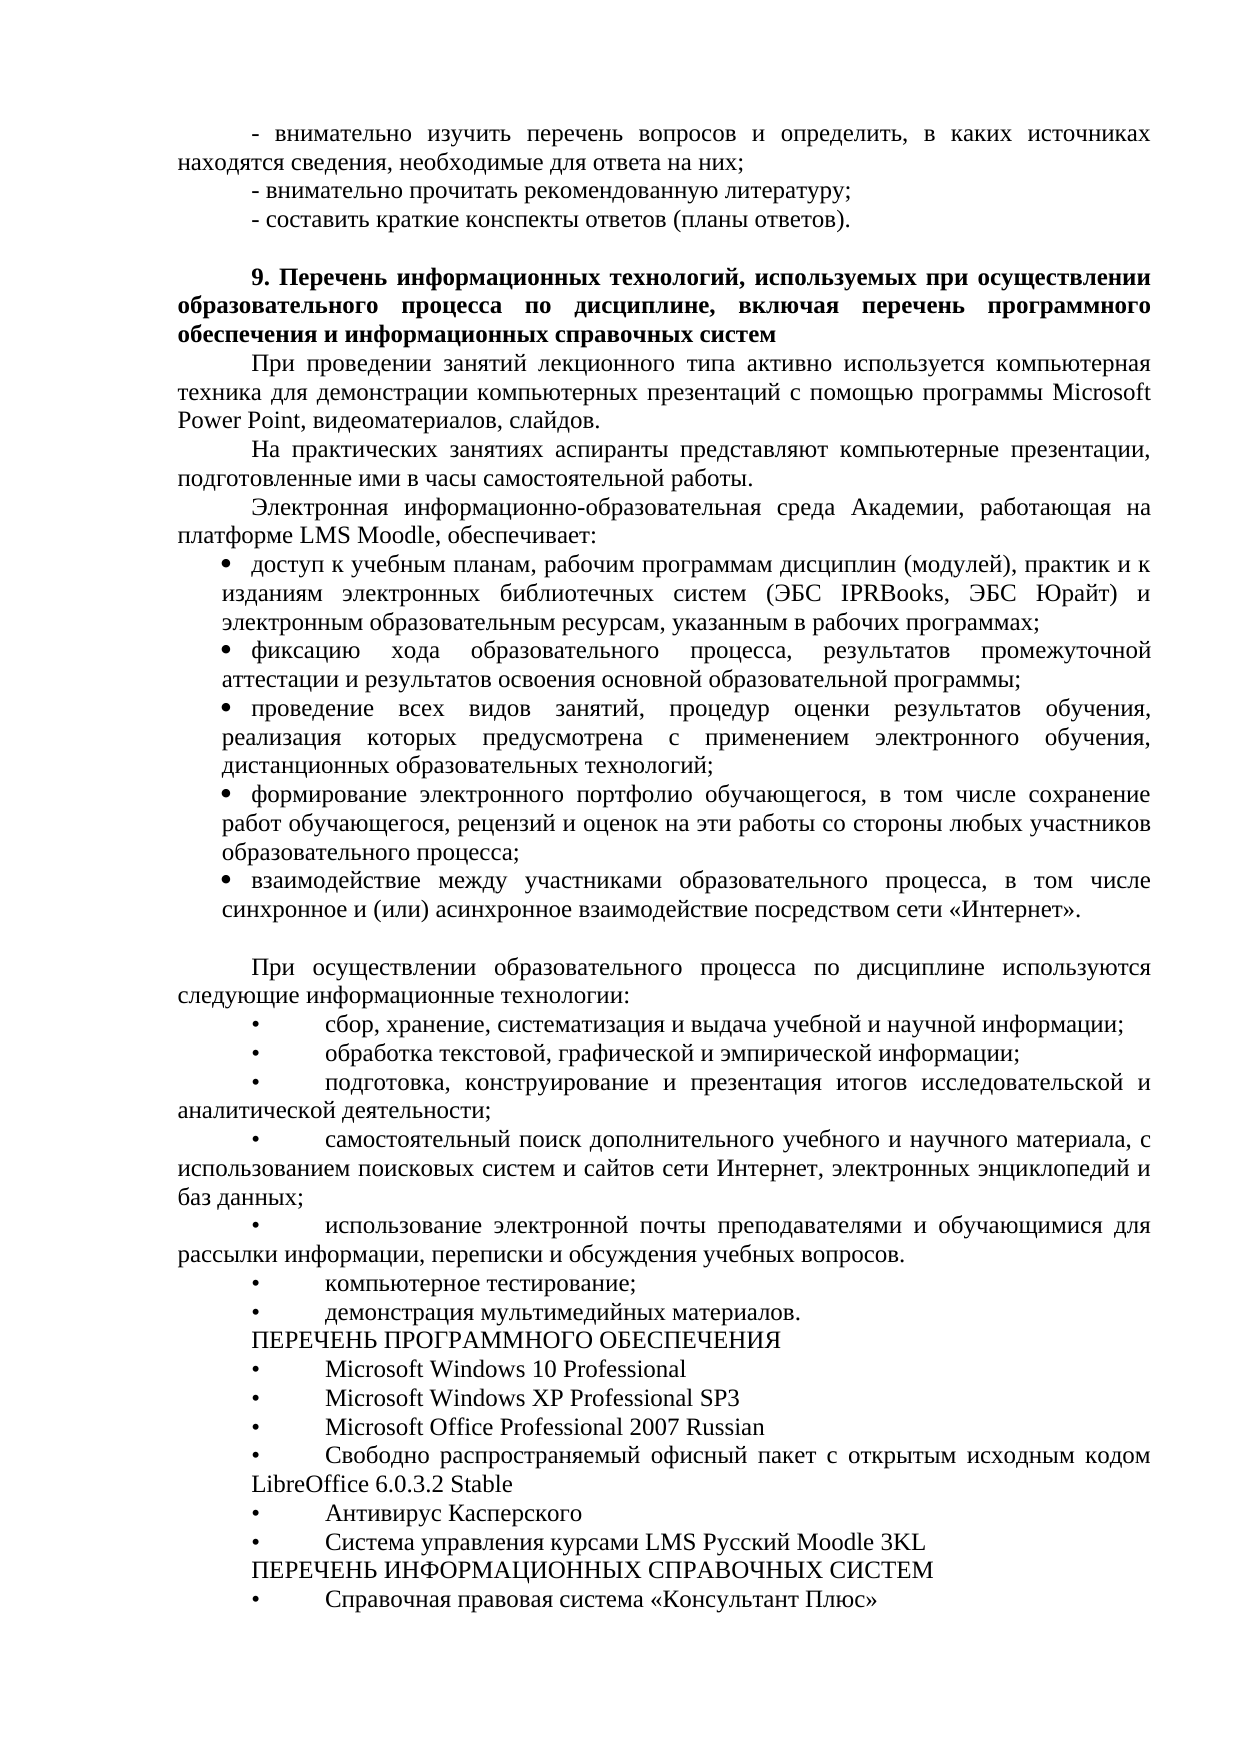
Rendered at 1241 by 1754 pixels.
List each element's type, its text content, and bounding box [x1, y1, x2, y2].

text На практических занятиях аспиранты представляют компьютерные презентации, подготовленные ими в часы самостоятельной работы. [177, 434, 1152, 492]
text • компьютерное тестирование; [177, 1268, 1152, 1297]
text • Cистема управления курсами LMS Русский Moodle 3KL [251, 1527, 1152, 1556]
text • использование электронной почты преподавателями и обучающимися для рассылки информации, переписки и обсуждения учебных вопросов. [177, 1211, 1152, 1268]
text • подготовка, конструирование и презентация итогов исследовательской и аналитической деятельности; [177, 1067, 1152, 1124]
list доступ к учебным планам, рабочим программам дисциплин (модулей), практик и к изданиям электронных библиотечных систем (ЭБС IPRBooks, ЭБС Юрайт) и электронным образовательным ресурсам, указанным в рабочих программах; [222, 549, 1152, 636]
text ПЕРЕЧЕНЬ ПРОГРАММНОГО ОБЕСПЕЧЕНИЯ [251, 1326, 1152, 1354]
text • самостоятельный поиск дополнительного учебного и научного материала, с использованием поисковых систем и сайтов сети Интернет, электронных энциклопедий и баз данных; [177, 1124, 1152, 1211]
list фиксацию хода образовательного процесса, результатов промежуточной аттестации и результатов освоения основной образовательной программы; [222, 636, 1152, 693]
list взаимодействие между участниками образовательного процесса, в том числе синхронное и (или) асинхронное взаимодействие посредством сети «Интернет». [222, 866, 1152, 923]
text 9. Перечень информационных технологий, используемых при осуществлении образовательного процесса по дисциплине, включая перечень программного обеспечения и информационных справочных систем [177, 262, 1152, 348]
text • Антивирус Касперского [251, 1498, 1152, 1527]
text Электронная информационно-образовательная среда Академии, работающая на платформе LMS Moodle, обеспечивает: [177, 492, 1152, 549]
text • обработка текстовой, графической и эмпирической информации; [177, 1038, 1152, 1067]
list проведение всех видов занятий, процедур оценки результатов обучения, реализация которых предусмотрена с применением электронного обучения, дистанционных образовательных технологий; [222, 693, 1152, 779]
text • Справочная правовая система «Консультант Плюс» [251, 1584, 1152, 1613]
text ПЕРЕЧЕНЬ ИНФОРМАЦИОННЫХ СПРАВОЧНЫХ СИСТЕМ [251, 1556, 1152, 1584]
text - внимательно изучить перечень вопросов и определить, в каких источниках находятся сведения, необходимые для ответа на них; [177, 118, 1152, 176]
text - внимательно прочитать рекомендованную литературу; [177, 176, 1152, 204]
text • сбор, хранение, систематизация и выдача учебной и научной информации; [177, 1009, 1152, 1038]
text • Microsoft Office Professional 2007 Russian [251, 1412, 1152, 1441]
list формирование электронного портфолио обучающегося, в том числе сохранение работ обучающегося, рецензий и оценок на эти работы со стороны любых участников образовательного процесса; [222, 779, 1152, 866]
text • Microsoft Windows 10 Professional [251, 1354, 1152, 1383]
text • Microsoft Windows XP Professional SP3 [251, 1383, 1152, 1412]
text При проведении занятий лекционного типа активно используется компьютерная техника для демонстрации компьютерных презентаций с помощью программы Microsoft Power Point, видеоматериалов, слайдов. [177, 348, 1152, 434]
text • Cвободно распространяемый офисный пакет с открытым исходным кодом LibreOffice 6.0.3.2 Stable [251, 1441, 1152, 1498]
text При осуществлении образовательного процесса по дисциплине используются следующие информационные технологии: [177, 952, 1152, 1009]
text - составить краткие конспекты ответов (планы ответов). [177, 204, 1152, 233]
text • демонстрация мультимедийных материалов. [177, 1297, 1152, 1326]
